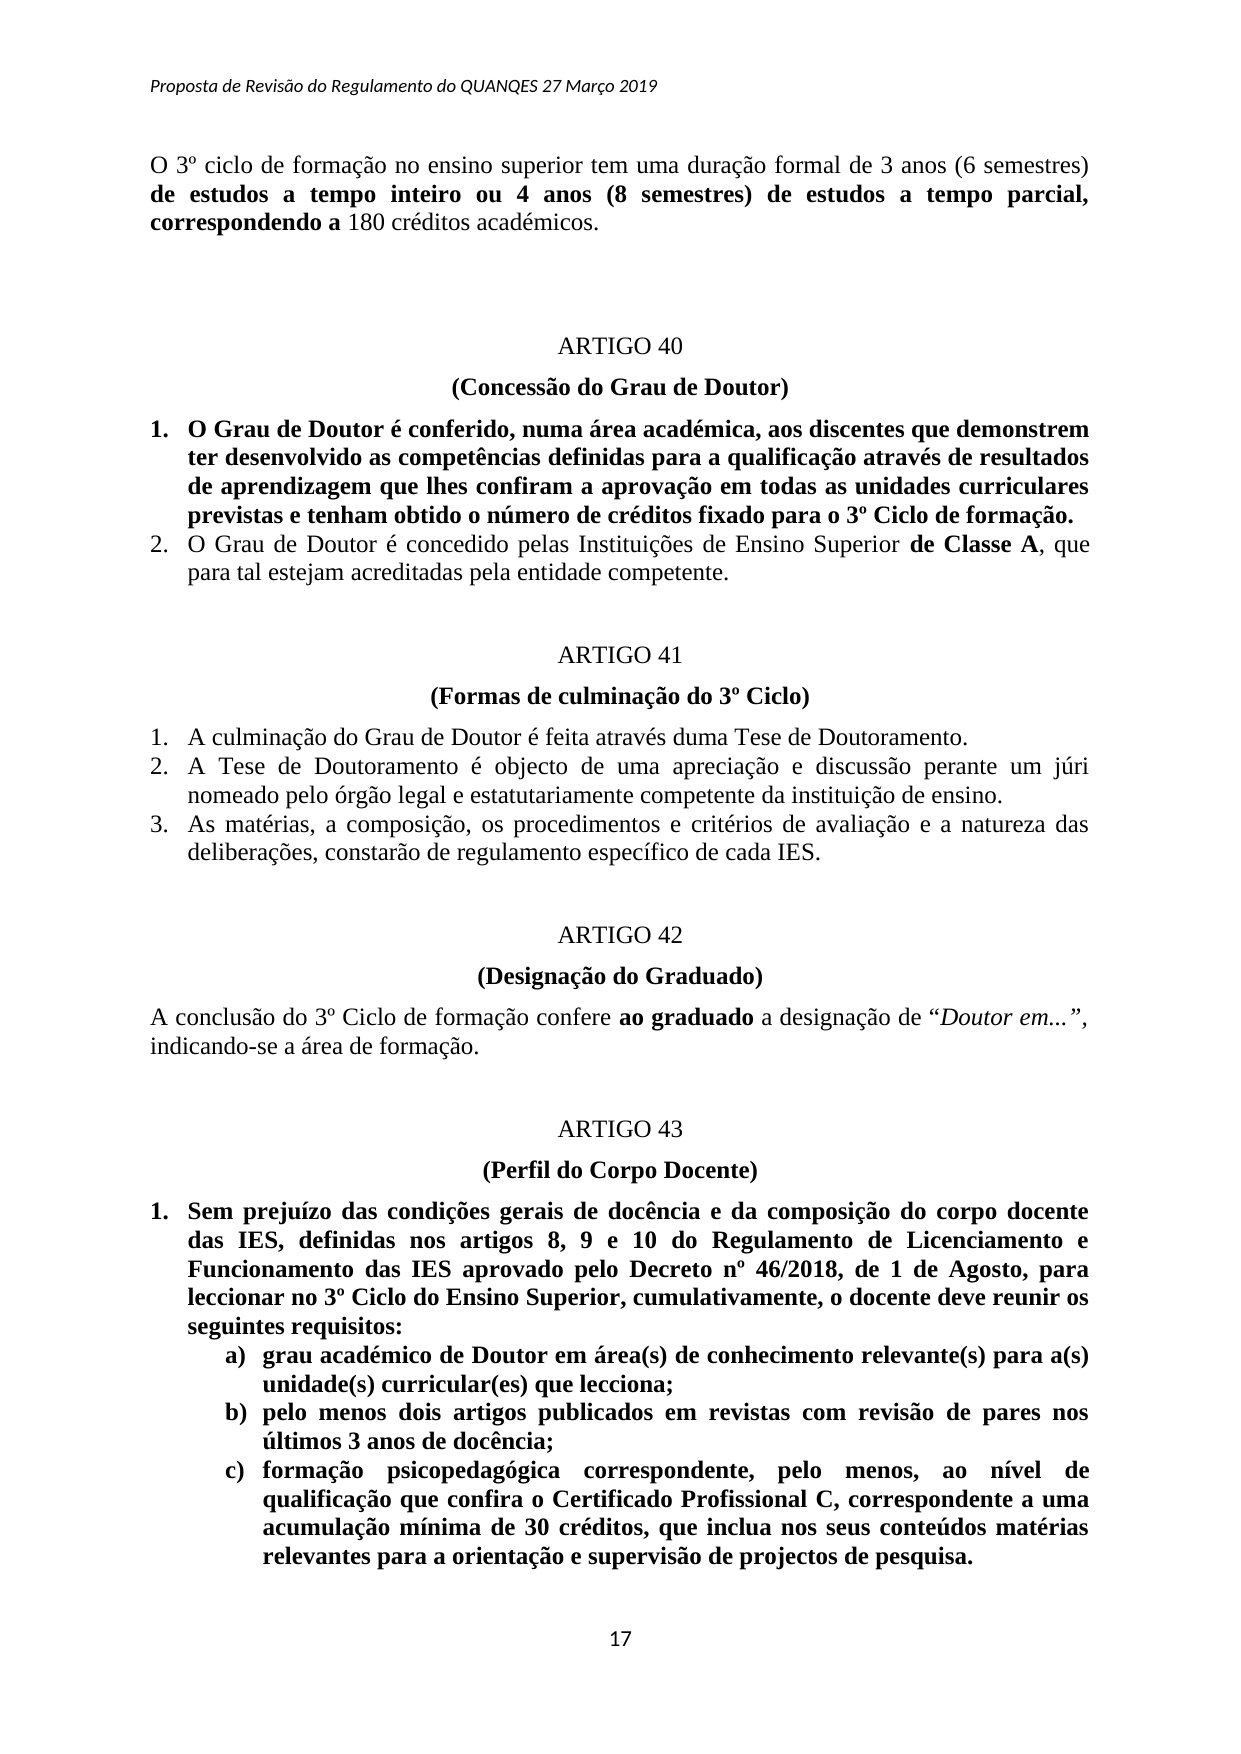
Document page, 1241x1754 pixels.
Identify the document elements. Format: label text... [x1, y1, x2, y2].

text (Perfil do Corpo Docente) [150, 1155, 1090, 1184]
list A Tese de Doutoramento é objecto de uma apreciação e discussão perante um júri nomeado pelo órgão legal e estatutariamente competente da instituição de ensino. [150, 751, 1090, 809]
list As matérias, a composição, os procedimentos e critérios de avaliação e a natureza das deliberações, constarão de regulamento específico de cada IES. [150, 809, 1090, 866]
list O Grau de Doutor é conferido, numa área académica, aos discentes que demonstrem ter desenvolvido as competências definidas para a qualificação através de resultados de aprendizagem que lhes confiram a aprovação em todas as unidades curriculares previstas e tenham obtido o número de créditos fixado para o 3º Ciclo de formação. [150, 414, 1090, 529]
list A culminação do Grau de Doutor é feita através duma Tese de Doutoramento. [150, 722, 1090, 751]
text (Formas de culminação do 3º Ciclo) [150, 681, 1090, 710]
list O Grau de Doutor é concedido pelas Instituições de Ensino Superior de Classe A, que para tal estejam acreditadas pela entidade competente. [150, 529, 1090, 586]
text (Concessão do Grau de Doutor) [150, 372, 1090, 401]
list Sem prejuízo das condições gerais de docência e da composição do corpo docente das IES, definidas nos artigos 8, 9 e 10 do Regulamento de Licenciamento e Funcionamento das IES aprovado pelo Decreto nº 46/2018, de 1 de Agosto, para leccionar no 3º Ciclo do Ensino Superior, cumulativamente, o docente deve reunir os seguintes requisitos: [150, 1196, 1090, 1340]
text ARTIGO 43 [150, 1114, 1090, 1142]
list formação psicopedagógica correspondente, pelo menos, ao nível de qualificação que confira o Certificado Profissional C, correspondente a uma acumulação mínima de 30 créditos, que inclua nos seus conteúdos matérias relevantes para a orientação e supervisão de projectos de pesquisa. [225, 1455, 1090, 1570]
list pelo menos dois artigos publicados em revistas com revisão de pares nos últimos 3 anos de docência; [225, 1397, 1090, 1455]
text ARTIGO 41 [150, 640, 1090, 669]
text A conclusão do 3º Ciclo de formação confere ao graduado a designação de “Doutor em...”, indicando-se a área de formação. [150, 1002, 1090, 1060]
text ARTIGO 40 [150, 331, 1090, 360]
text O 3º ciclo de formação no ensino superior tem uma duração formal de 3 anos (6 semestres) de estudos a tempo inteiro ou 4 anos (8 semestres) de estudos a tempo parcial, correspondendo a 180 créditos académicos. [150, 150, 1090, 236]
text (Designação do Graduado) [150, 961, 1090, 990]
list grau académico de Doutor em área(s) de conhecimento relevante(s) para a(s) unidade(s) curricular(es) que lecciona; [225, 1340, 1090, 1397]
text ARTIGO 42 [150, 920, 1090, 949]
